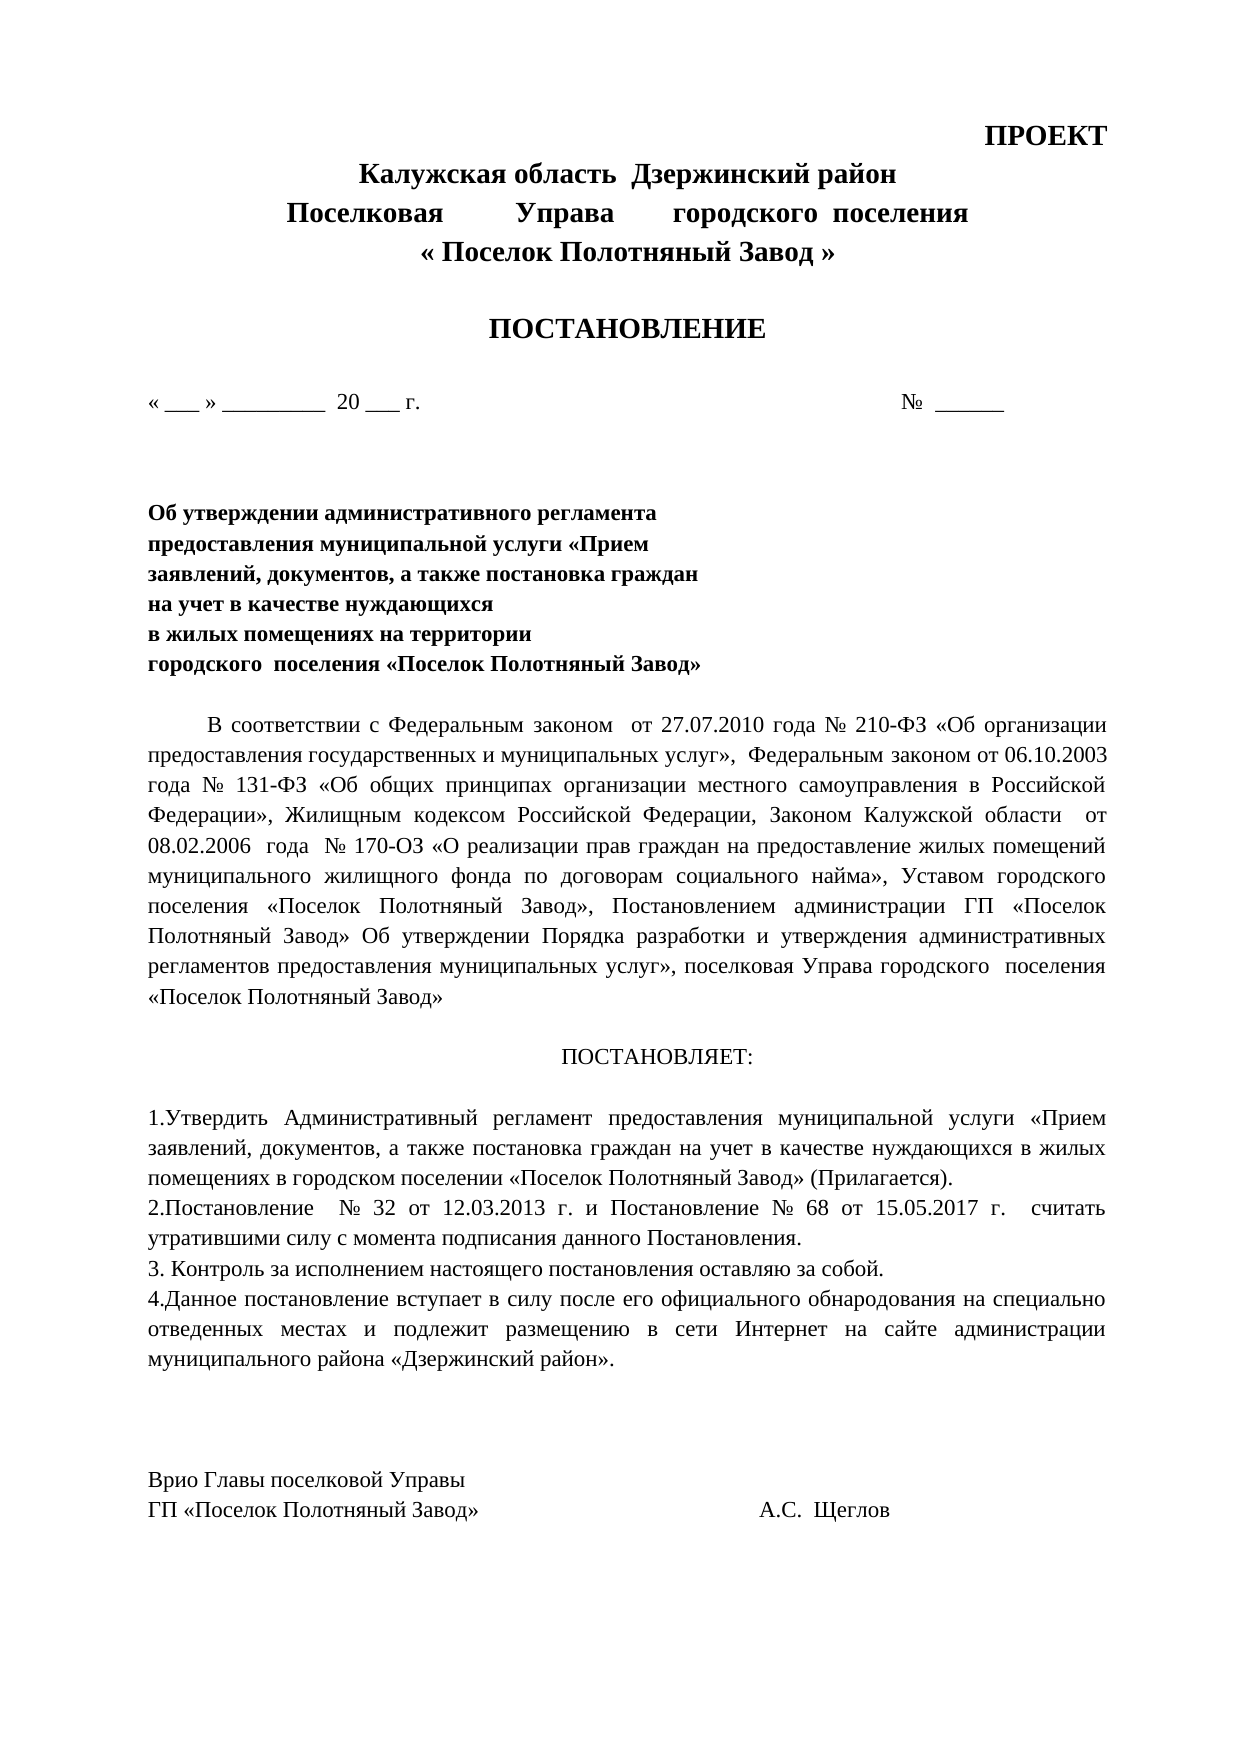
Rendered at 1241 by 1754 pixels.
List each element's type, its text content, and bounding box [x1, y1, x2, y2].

text предоставления муниципальной услуги «Прием [148, 529, 1107, 556]
text 1.Утвердить Административный регламент предоставления муниципальной услуги «Прием заявлений, документов, а также постановка граждан на учет в качестве нуждающихся в жилых помещениях в городском поселении «Поселок Полотняный Завод» (Прилагается). [148, 1103, 1107, 1190]
text городского поселения «Поселок Полотняный Завод» [148, 650, 1107, 677]
text в жилых помещениях на территории [148, 620, 1107, 647]
text Врио Главы поселковой Управы [148, 1466, 1107, 1492]
text 4.Данное постановление вступает в силу после его официального обнародования на специально отведенных местах и подлежит размещению в сети Интернет на сайте администрации муниципального района «Дзержинский район». [148, 1285, 1107, 1372]
text « ___ » _________ 20 ___ г. № ______ [148, 388, 1107, 414]
text ПРОЕКТ [148, 118, 1107, 152]
text Поселковая Управа городского поселения [148, 195, 1107, 229]
text 3. Контроль за исполнением настоящего постановления оставляю за собой. [148, 1254, 1107, 1281]
text 2.Постановление № 32 от 12.03.2013 г. и Постановление № 68 от 15.05.2017 г. считать утратившими силу с момента подписания данного Постановления. [148, 1194, 1107, 1251]
text заявлений, документов, а также постановка граждан [148, 560, 1107, 586]
text на учет в качестве нуждающихся [148, 590, 1107, 616]
text ГП «Поселок Полотняный Завод» А.С. Щеглов [148, 1496, 1107, 1523]
text ПОСТАНОВЛЯЕТ: [148, 1043, 1107, 1069]
text « Поселок Полотняный Завод » [148, 234, 1107, 267]
text Об утверждении административного регламента [148, 499, 1107, 526]
text Калужская область Дзержинский район [148, 157, 1107, 190]
text В соответствии с Федеральным законом от 27.07.2010 года № 210-ФЗ «Об организации предоставления государственных и муниципальных услуг», Федеральным законом от 06.10.2003 года № 131-ФЗ «Об общих принципах организации местного самоуправления в Российской Федерации», Жилищным кодексом Российской Федерации, Законом Калужской области от 08.02.2006 года № 170-ОЗ «О реализации прав граждан на предоставление жилых помещений муниципального жилищного фонда по договорам социального найма», Уставом городского поселения «Поселок Полотняный Завод», Постановлением администрации ГП «Поселок Полотняный Завод» Об утверждении Порядка разработки и утверждения административных регламентов предоставления муниципальных услуг», поселковая Управа городского поселения «Поселок Полотняный Завод» [148, 711, 1107, 1009]
text ПОСТАНОВЛЕНИЕ [148, 311, 1107, 344]
